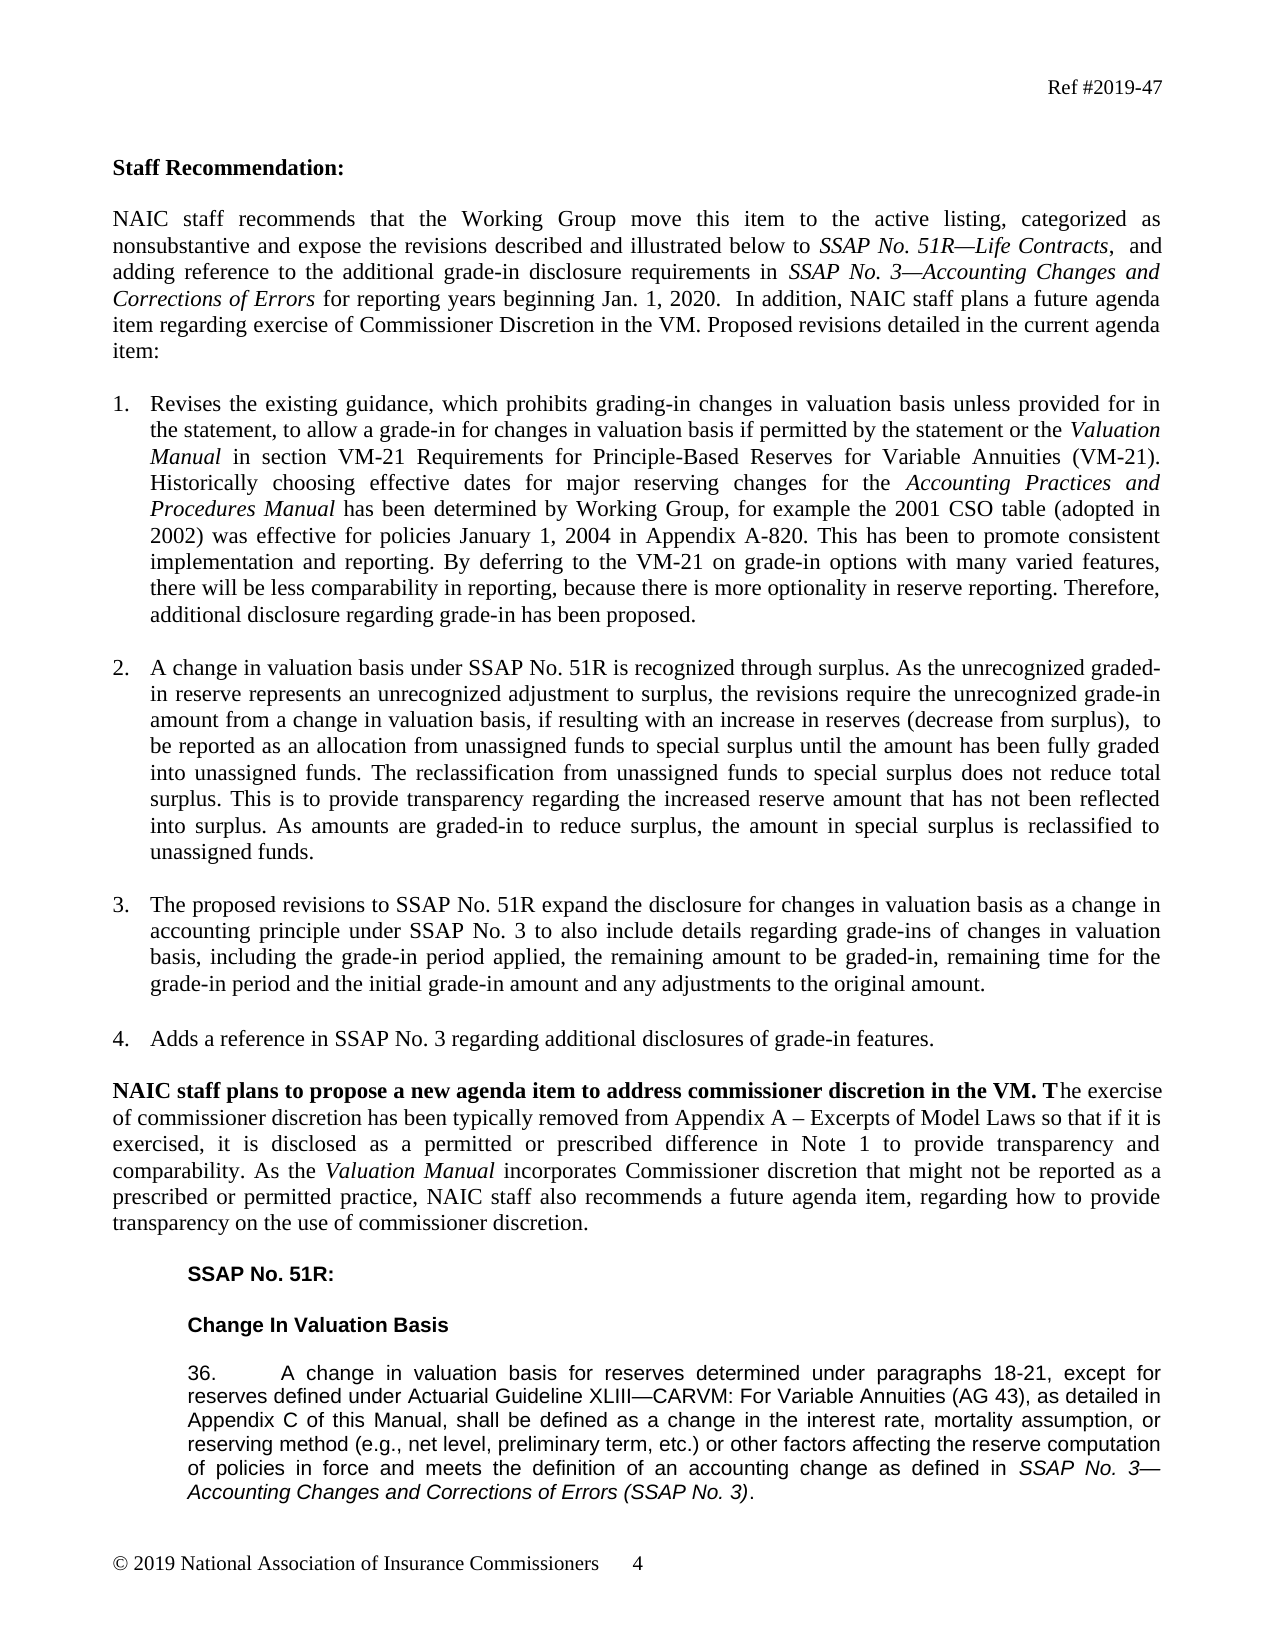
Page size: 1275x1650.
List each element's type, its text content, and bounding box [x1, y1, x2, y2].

text SSAP No. 51R: [187, 1262, 1162, 1286]
list Revises the existing guidance, which prohibits grading-in changes in valuation basis unless provided for in the statement, to allow a grade-in for changes in valuation basis if permitted by the statement or the Valuation Manual in section VM-21 Requirements for Principle-Based Reserves for Variable Annuities (VM-21). Historically choosing effective dates for major reserving changes for the Accounting Practices and Procedures Manual has been determined by Working Group, for example the 2001 CSO table (adopted in 2002) was effective for policies January 1, 2004 in Appendix A-820. This has been to promote consistent implementation and reporting. By deferring to the VM-21 on grade-in options with many varied features, there will be less comparability in reporting, because there is more optionality in reserve reporting. Therefore, additional disclosure regarding grade-in has been proposed. [112, 390, 1162, 627]
subtitle NAIC staff recommends that the Working Group move this item to the active listing, categorized as nonsubstantive and expose the revisions described and illustrated below to SSAP No. 51R—Life Contracts, and adding reference to the additional grade-in disclosure requirements in SSAP No. 3—Accounting Changes and Corrections of Errors for reporting years beginning Jan. 1, 2020. In addition, NAIC staff plans a future agenda item regarding exercise of Commissioner Discretion in the VM. Proposed revisions detailed in the current agenda item: [112, 206, 1162, 364]
list The proposed revisions to SSAP No. 51R expand the disclosure for changes in valuation basis as a change in accounting principle under SSAP No. 3 to also include details regarding grade-ins of changes in valuation basis, including the grade-in period applied, the remaining amount to be graded-in, remaining time for the grade-in period and the initial grade-in amount and any adjustments to the original amount. [112, 891, 1162, 996]
text 36. A change in valuation basis for reserves determined under paragraphs 18-21, except for reserves defined under Actuarial Guideline XLIII—CARVM: For Variable Annuities (AG 43), as detailed in Appendix C of this Manual, shall be defined as a change in the interest rate, mortality assumption, or reserving method (e.g., net level, preliminary term, etc.) or other factors affecting the reserve computation of policies in force and meets the definition of an accounting change as defined in SSAP No. 3—Accounting Changes and Corrections of Errors (SSAP No. 3). [187, 1360, 1162, 1504]
list Adds a reference in SSAP No. 3 regarding additional disclosures of grade-in features. [112, 1025, 1162, 1051]
text NAIC staff plans to propose a new agenda item to address commissioner discretion in the VM. The exercise of commissioner discretion has been typically removed from Appendix A – Excerpts of Model Laws so that if it is exercised, it is disclosed as a permitted or prescribed difference in Note 1 to provide transparency and comparability. As the Valuation Manual incorporates Commissioner discretion that might not be reported as a prescribed or permitted practice, NAIC staff also recommends a future agenda item, regarding how to provide transparency on the use of commissioner discretion. [112, 1078, 1162, 1236]
text Staff Recommendation: [112, 154, 1162, 181]
text Change In Valuation Basis [187, 1312, 1162, 1336]
list A change in valuation basis under SSAP No. 51R is recognized through surplus. As the unrecognized graded-in reserve represents an unrecognized adjustment to surplus, the revisions require the unrecognized grade-in amount from a change in valuation basis, if resulting with an increase in reserves (decrease from surplus), to be reported as an allocation from unassigned funds to special surplus until the amount has been fully graded into unassigned funds. The reclassification from unassigned funds to special surplus does not reduce total surplus. This is to provide transparency regarding the increased reserve amount that has not been reflected into surplus. As amounts are graded-in to reduce surplus, the amount in special surplus is reclassified to unassigned funds. [112, 653, 1162, 864]
